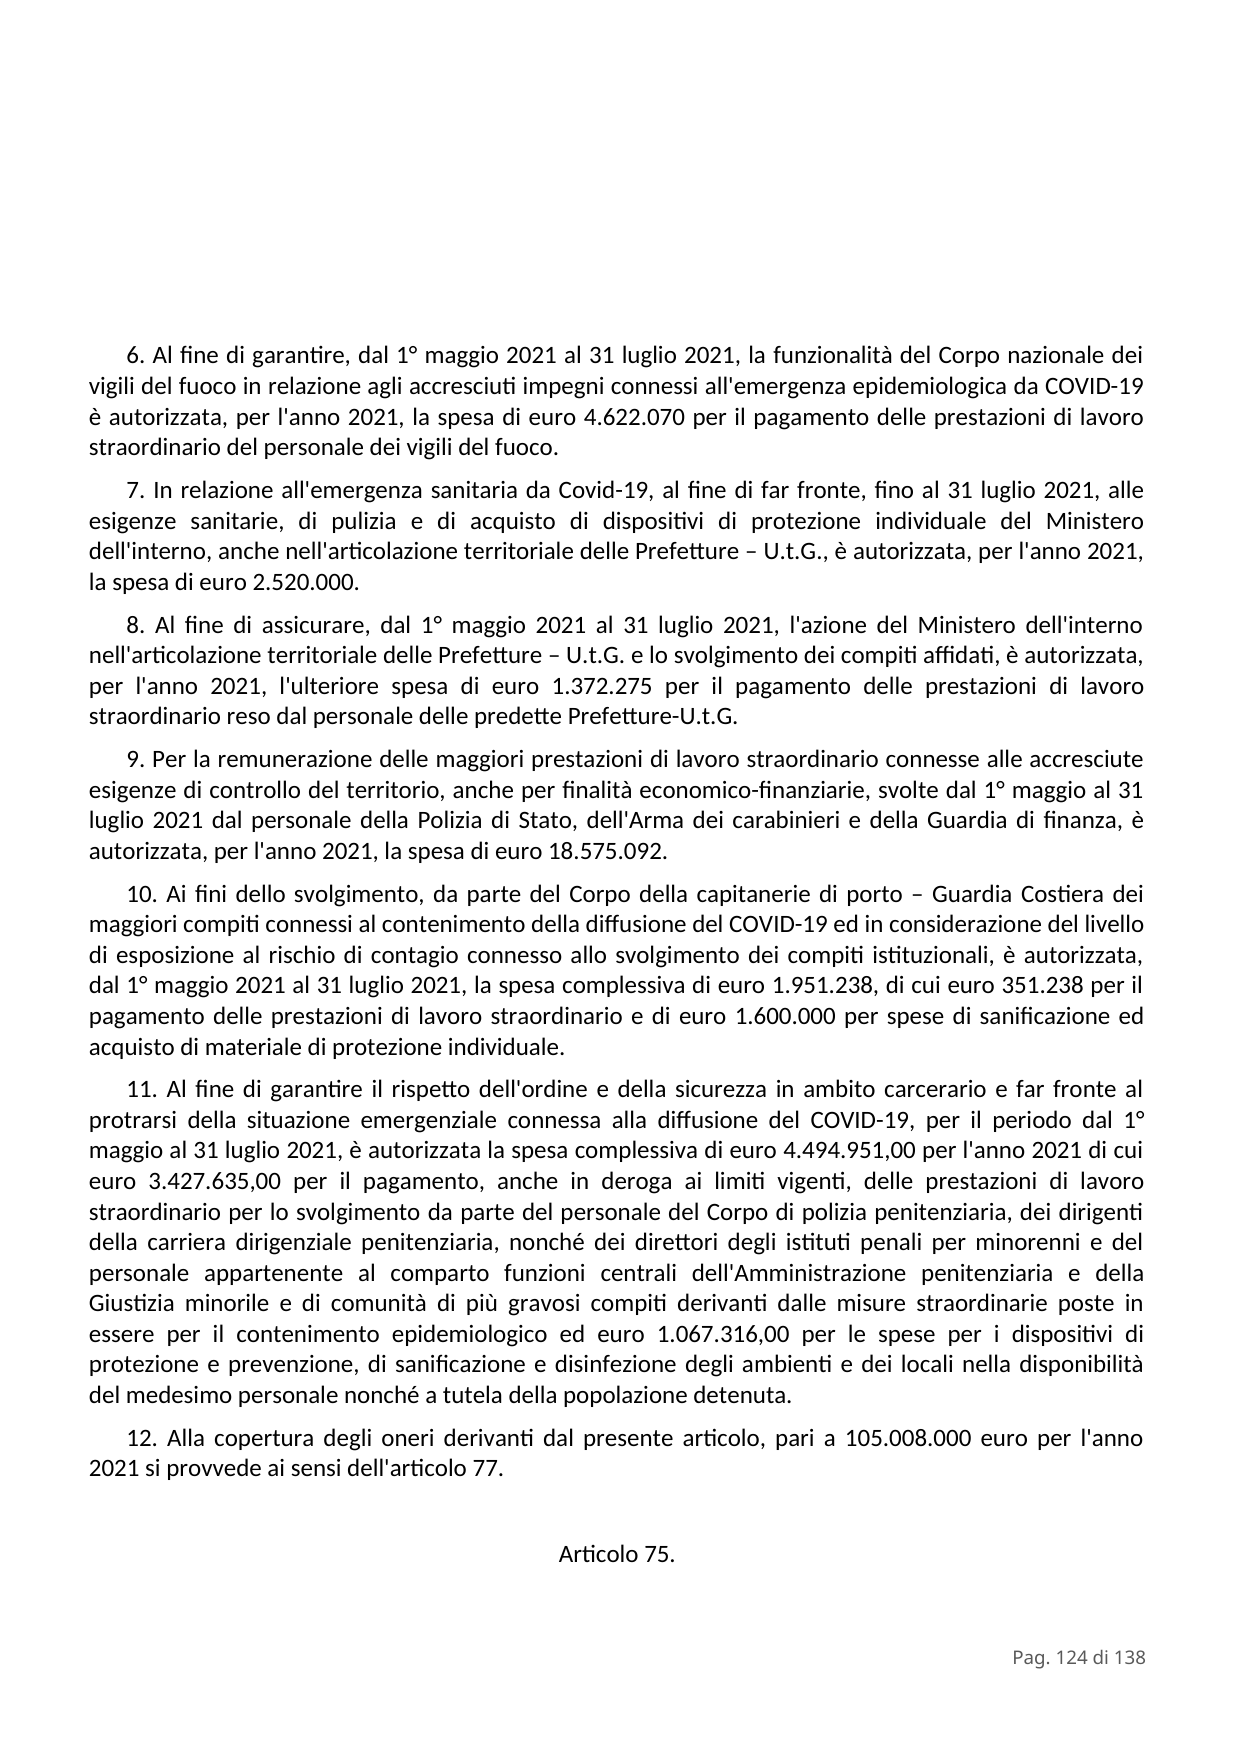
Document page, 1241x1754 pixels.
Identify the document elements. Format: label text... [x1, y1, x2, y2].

text 9. Per la remunerazione delle maggiori prestazioni di lavoro straordinario connesse alle accresciute esigenze di controllo del territorio, anche per finalità economico-finanziarie, svolte dal 1° maggio al 31 luglio 2021 dal personale della Polizia di Stato, dell'Arma dei carabinieri e della Guardia di finanza, è autorizzata, per l'anno 2021, la spesa di euro 18.575.092. [89, 743, 1146, 866]
text 7. In relazione all'emergenza sanitaria da Covid-19, al fine di far fronte, fino al 31 luglio 2021, alle esigenze sanitarie, di pulizia e di acquisto di dispositivi di protezione individuale del Ministero dell'interno, anche nell'articolazione territoriale delle Prefetture – U.t.G., è autorizzata, per l'anno 2021, la spesa di euro 2.520.000. [89, 474, 1146, 596]
text 12. Alla copertura degli oneri derivanti dal presente articolo, pari a 105.008.000 euro per l'anno 2021 si provvede ai sensi dell'articolo 77. [89, 1422, 1146, 1483]
text Articolo 75. [89, 1538, 1146, 1569]
text 6. Al fine di garantire, dal 1° maggio 2021 al 31 luglio 2021, la funzionalità del Corpo nazionale dei vigili del fuoco in relazione agli accresciuti impegni connessi all'emergenza epidemiologica da COVID-19 è autorizzata, per l'anno 2021, la spesa di euro 4.622.070 per il pagamento delle prestazioni di lavoro straordinario del personale dei vigili del fuoco. [89, 340, 1146, 462]
text 11. Al fine di garantire il rispetto dell'ordine e della sicurezza in ambito carcerario e far fronte al protrarsi della situazione emergenziale connessa alla diffusione del COVID-19, per il periodo dal 1° maggio al 31 luglio 2021, è autorizzata la spesa complessiva di euro 4.494.951,00 per l'anno 2021 di cui euro 3.427.635,00 per il pagamento, anche in deroga ai limiti vigenti, delle prestazioni di lavoro straordinario per lo svolgimento da parte del personale del Corpo di polizia penitenziaria, dei dirigenti della carriera dirigenziale penitenziaria, nonché dei direttori degli istituti penali per minorenni e del personale appartenente al comparto funzioni centrali dell'Amministrazione penitenziaria e della Giustizia minorile e di comunità di più gravosi compiti derivanti dalle misure straordinarie poste in essere per il contenimento epidemiologico ed euro 1.067.316,00 per le spese per i dispositivi di protezione e prevenzione, di sanificazione e disinfezione degli ambienti e dei locali nella disponibilità del medesimo personale nonché a tutela della popolazione detenuta. [89, 1074, 1146, 1409]
text 8. Al fine di assicurare, dal 1° maggio 2021 al 31 luglio 2021, l'azione del Ministero dell'interno nell'articolazione territoriale delle Prefetture – U.t.G. e lo svolgimento dei compiti affidati, è autorizzata, per l'anno 2021, l'ulteriore spesa di euro 1.372.275 per il pagamento delle prestazioni di lavoro straordinario reso dal personale delle predette Prefetture-U.t.G. [89, 609, 1146, 731]
text 10. Ai fini dello svolgimento, da parte del Corpo della capitanerie di porto – Guardia Costiera dei maggiori compiti connessi al contenimento della diffusione del COVID-19 ed in considerazione del livello di esposizione al rischio di contagio connesso allo svolgimento dei compiti istituzionali, è autorizzata, dal 1° maggio 2021 al 31 luglio 2021, la spesa complessiva di euro 1.951.238, di cui euro 351.238 per il pagamento delle prestazioni di lavoro straordinario e di euro 1.600.000 per spese di sanificazione ed acquisto di materiale di protezione individuale. [89, 878, 1146, 1061]
